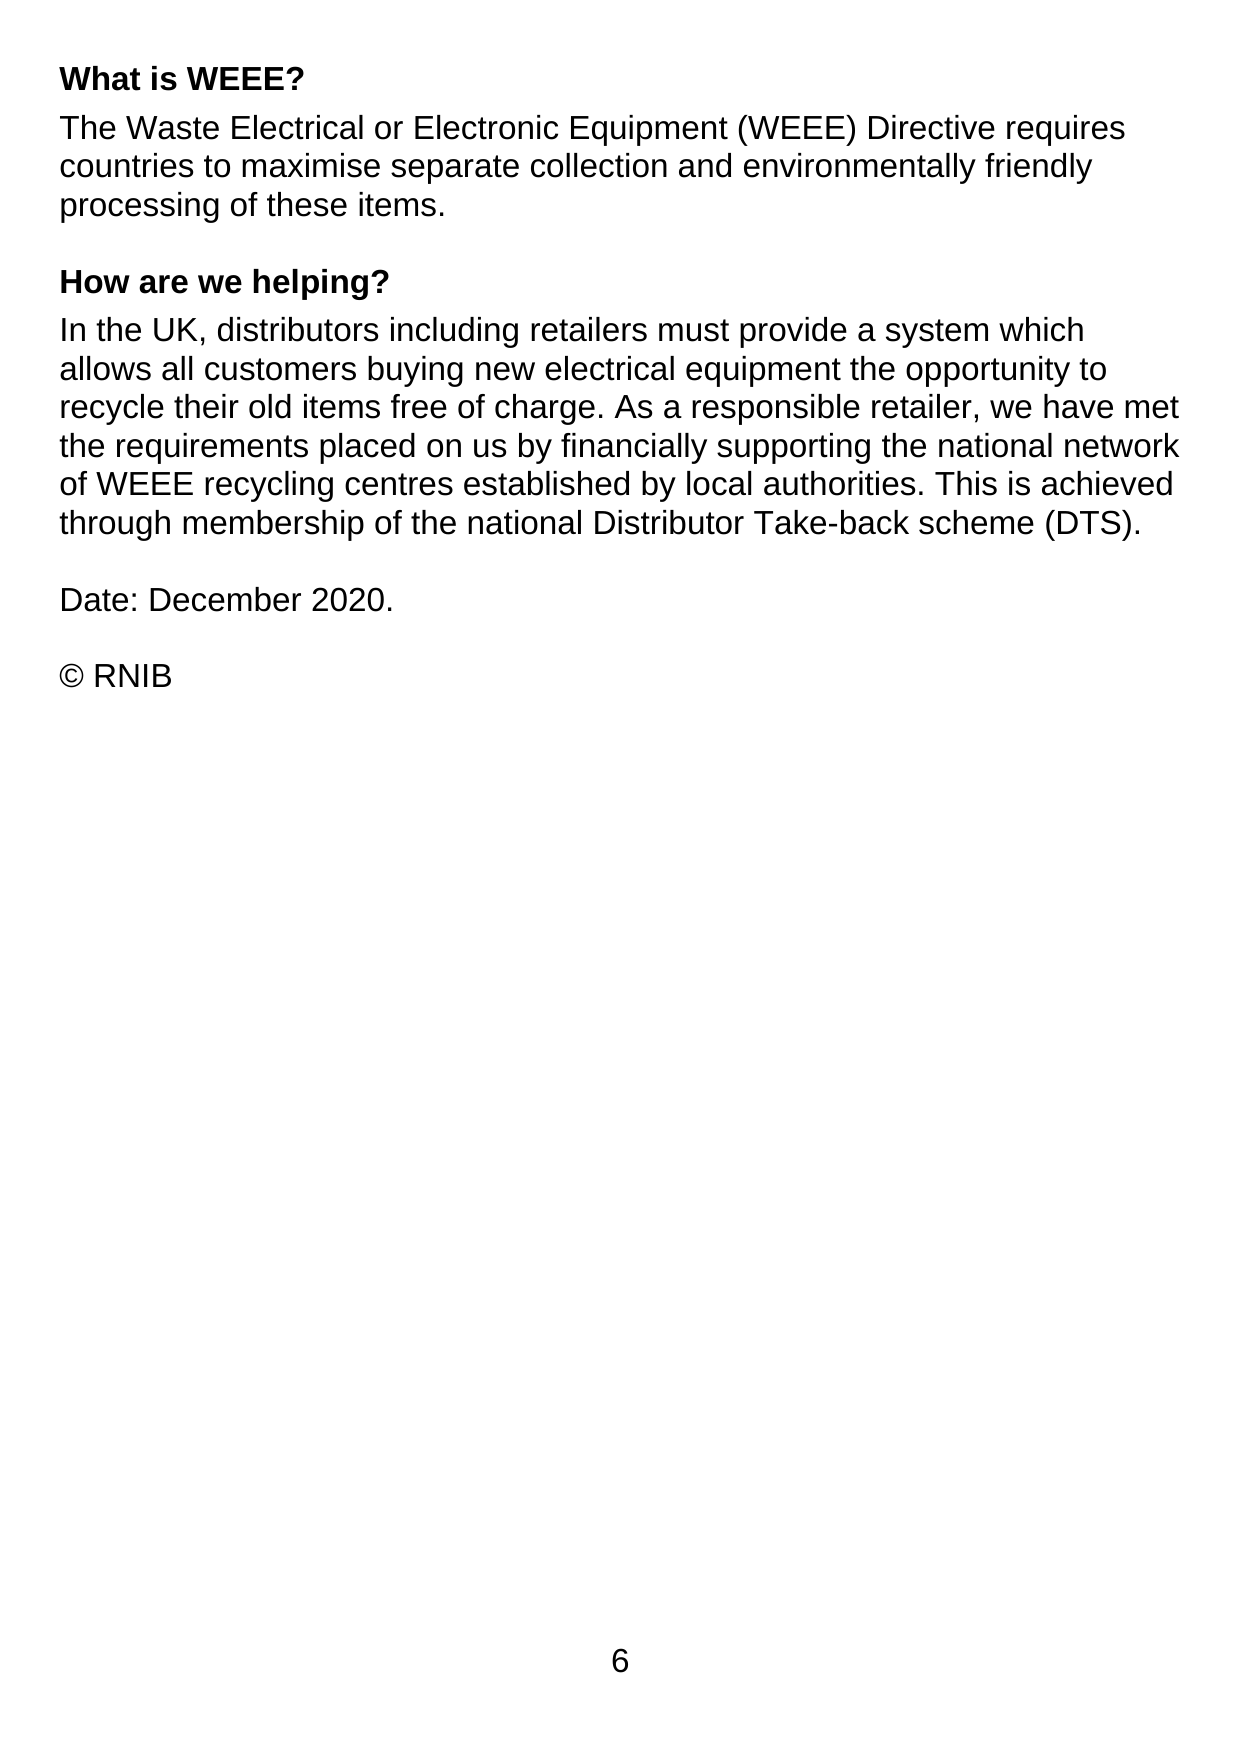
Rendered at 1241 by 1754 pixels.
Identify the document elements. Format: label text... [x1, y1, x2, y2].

text Date: December 2020. [59, 579, 1181, 618]
subtitle How are we helping? [59, 262, 1181, 300]
text In the , distributors including retailers must provide a system which allows all customers buying new electrical equipment the opportunity to recycle their old items free of charge. As a responsible retailer, we have met the requirements placed on us by financially supporting the national network of WEEE recycling centres established by local authorities. This is achieved through membership of the national Distributor Take-back scheme (DTS). [59, 311, 1181, 541]
subtitle © RNIB [59, 656, 1181, 695]
text The Waste Electrical or Electronic Equipment (WEEE) Directive requires countries to maximise separate collection and environmentally friendly processing of these items. [59, 108, 1181, 223]
subtitle What is WEEE? [59, 59, 1181, 97]
